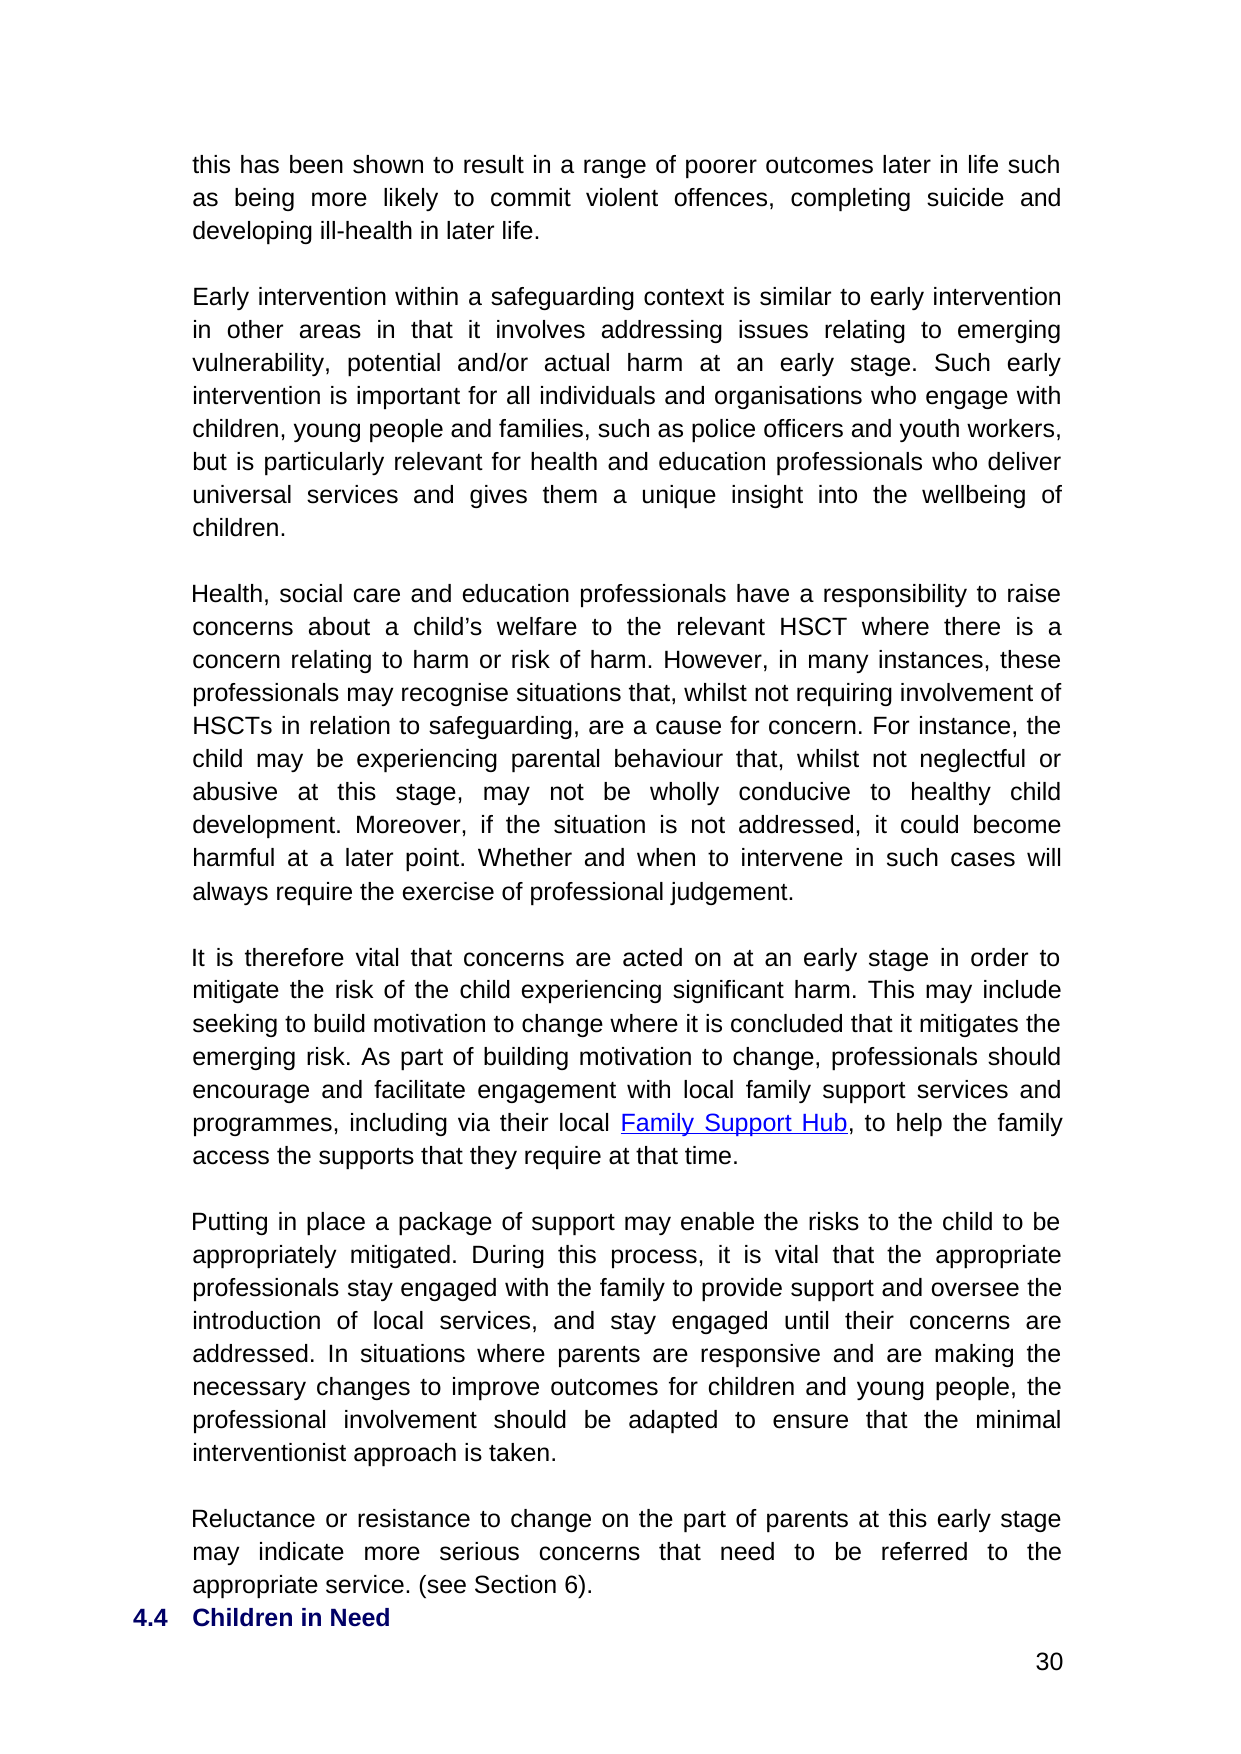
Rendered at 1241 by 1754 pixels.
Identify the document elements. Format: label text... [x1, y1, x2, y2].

text Health, social care and education professionals have a responsibility to raise concerns about a child’s welfare to the relevant HSCT where there is a concern relating to harm or risk of harm. However, in many instances, these professionals may recognise situations that, whilst not requiring involvement of HSCTs in relation to safeguarding, are a cause for concern. For instance, the child may be experiencing parental behaviour that, whilst not neglectful or abusive at this stage, may not be wholly conducive to healthy child development. Moreover, if the situation is not addressed, it could become harmful at a later point. Whether and when to intervene in such cases will always require the exercise of professional judgement. [191, 579, 1063, 905]
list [192, 150, 1063, 245]
text Reluctance or resistance to change on the part of parents at this early stage may indicate more serious concerns that need to be referred to the appropriate service. (see Section 6). [191, 1504, 1063, 1599]
text It is therefore vital that concerns are acted on at an early stage in order to mitigate the risk of the child experiencing significant harm. This may include seeking to build motivation to change where it is concluded that it mitigates the emerging risk. As part of building motivation to change, professionals should encourage and facilitate engagement with local family support services and programmes, including via their local Family Support Hub, to help the family access the supports that they require at that time. [191, 942, 1063, 1169]
list Early intervention within a safeguarding context is similar to early intervention in other areas in that it involves addressing issues relating to emerging vulnerability, potential and/or actual harm at an early stage. Such early intervention is important for all individuals and organisations who engage with children, young people and families, such as police officers and youth workers, but is particularly relevant for health and education professionals who deliver universal services and gives them a unique insight into the wellbeing of children. [192, 282, 1063, 542]
subtitle 4.4 Children in Need [133, 1603, 1063, 1632]
text Putting in place a package of support may enable the risks to the child to be appropriately mitigated. During this process, it is vital that the appropriate professionals stay engaged with the family to provide support and oversee the introduction of local services, and stay engaged until their concerns are addressed. In situations where parents are responsive and are making the necessary changes to improve outcomes for children and young people, the professional involvement should be adapted to ensure that the minimal interventionist approach is taken. [191, 1207, 1063, 1467]
